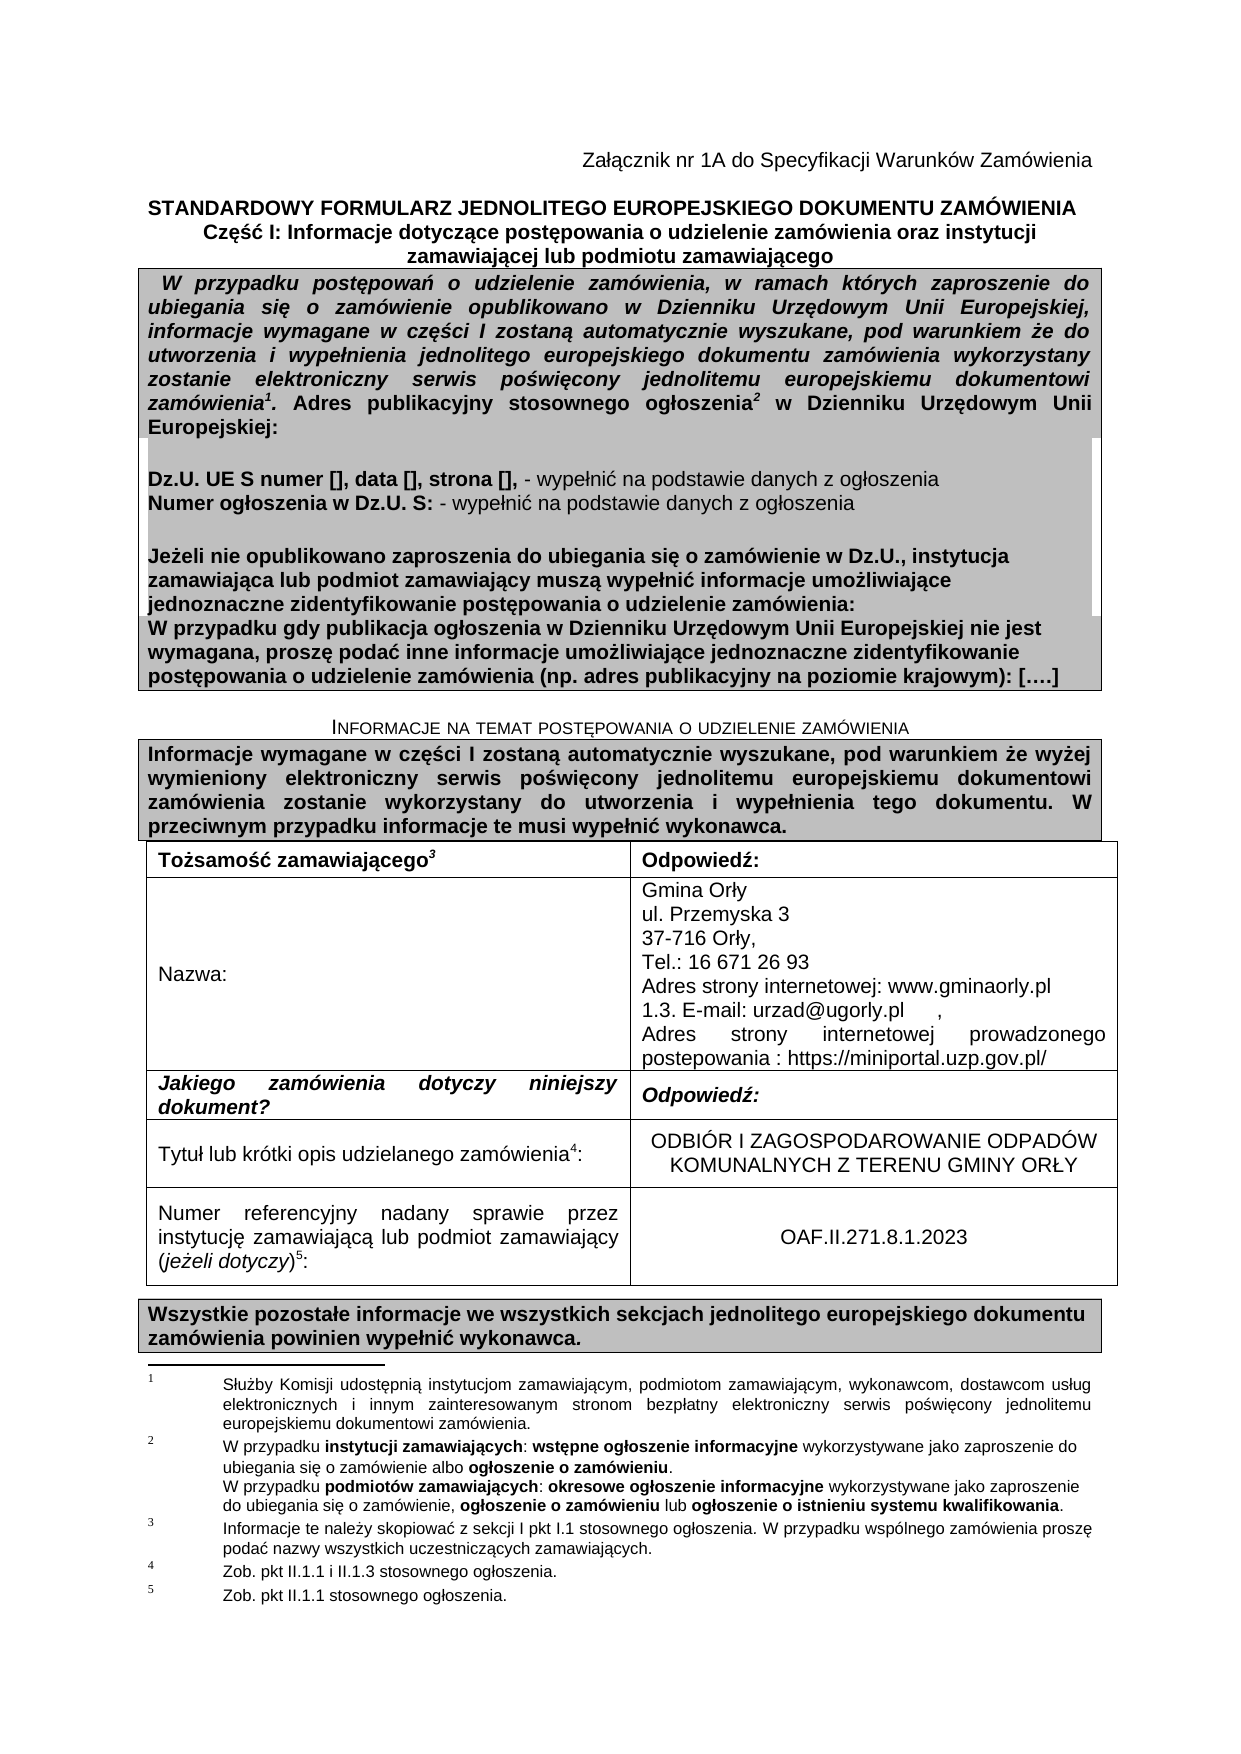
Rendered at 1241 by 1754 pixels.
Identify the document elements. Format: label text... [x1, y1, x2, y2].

table_cell Tytuł lub krótki opis udzielanego zamówienia: [147, 1120, 630, 1187]
table_cell Nazwa: [147, 878, 630, 1070]
table_cell OAF.II.271.8.1.2023 [631, 1188, 1117, 1285]
title Informacje na temat postępowania o udzielenie zamówienia [148, 715, 1092, 739]
text Numer ogłoszenia w Dz.U. S: - wypełnić na podstawie danych z ogłoszenia [148, 491, 1092, 515]
text Dz.U. UE S numer [], data [], strona [], - wypełnić na podstawie danych z ogłoszenia [148, 467, 1092, 491]
table_cell Gmina Orły ul. Przemyska 3 37-716 Orły, Tel.: 16 671 26 93 Adres strony internetowej: www.gminaorly.pl 1.3. E-mail: urzad@ugorly.pl , Adres strony internetowej prowadzonego postepowania : https://miniportal.uzp.gov.pl/ [631, 878, 1117, 1070]
text Jeżeli nie opublikowano zaproszenia do ubiegania się o zamówienie w Dz.U., instytucja zamawiająca lub podmiot zamawiający muszą wypełnić informacje umożliwiające jednoznaczne zidentyfikowanie postępowania o udzielenie zamówienia: [148, 544, 1092, 613]
text W przypadku gdy publikacja ogłoszenia w Dzienniku Urzędowym Unii Europejskiej nie jest wymagana, proszę podać inne informacje umożliwiające jednoznaczne zidentyfikowanie postępowania o udzielenie zamówienia (np. adres publikacyjny na poziomie krajowym): [….] [139, 613, 1101, 690]
title Część I: Informacje dotyczące postępowania o udzielenie zamówienia oraz instytucji zamawiającej lub podmiotu zamawiającego [148, 220, 1092, 268]
table_cell Numer referencyjny nadany sprawie przez instytucję zamawiającą lub podmiot zamawiający (jeżeli dotyczy): [147, 1188, 630, 1285]
text Wszystkie pozostałe informacje we wszystkich sekcjach jednolitego europejskiego dokumentu zamówienia powinien wypełnić wykonawca. [139, 1300, 1101, 1352]
table_cell Jakiego zamówienia dotyczy niniejszy dokument? [147, 1071, 630, 1119]
table_cell ODBIÓR I ZAGOSPODAROWANIE ODPADÓW KOMUNALNYCH Z TERENU GMINY ORŁY [631, 1120, 1117, 1187]
text Załącznik nr 1A do Specyfikacji Warunków Zamówienia [148, 148, 1092, 172]
text W przypadku postępowań o udzielenie zamówienia, w ramach których zaproszenie do ubiegania się o zamówienie opublikowano w Dzienniku Urzędowym Unii Europejskiej, informacje wymagane w części I zostaną automatycznie wyszukane, pod warunkiem że do utworzenia i wypełnienia jednolitego europejskiego dokumentu zamówienia wykorzystany zostanie elektroniczny serwis poświęcony jednolitemu europejskiemu dokumentowi zamówienia. Adres publikacyjny stosownego ogłoszenia w Dzienniku Urzędowym Unii Europejskiej: [139, 269, 1101, 438]
text Informacje wymagane w części I zostaną automatycznie wyszukane, pod warunkiem że wyżej wymieniony elektroniczny serwis poświęcony jednolitemu europejskiemu dokumentowi zamówienia zostanie wykorzystany do utworzenia i wypełnienia tego dokumentu. W przeciwnym przypadku informacje te musi wypełnić wykonawca. [139, 740, 1101, 840]
text Standardowy formularz jednolitego europejskiego dokumentu zamówienia [148, 196, 1092, 220]
table_cell Odpowiedź: [631, 1071, 1117, 1119]
table_header Odpowiedź: [631, 842, 1117, 877]
table_header Tożsamość zamawiającego [147, 842, 630, 877]
